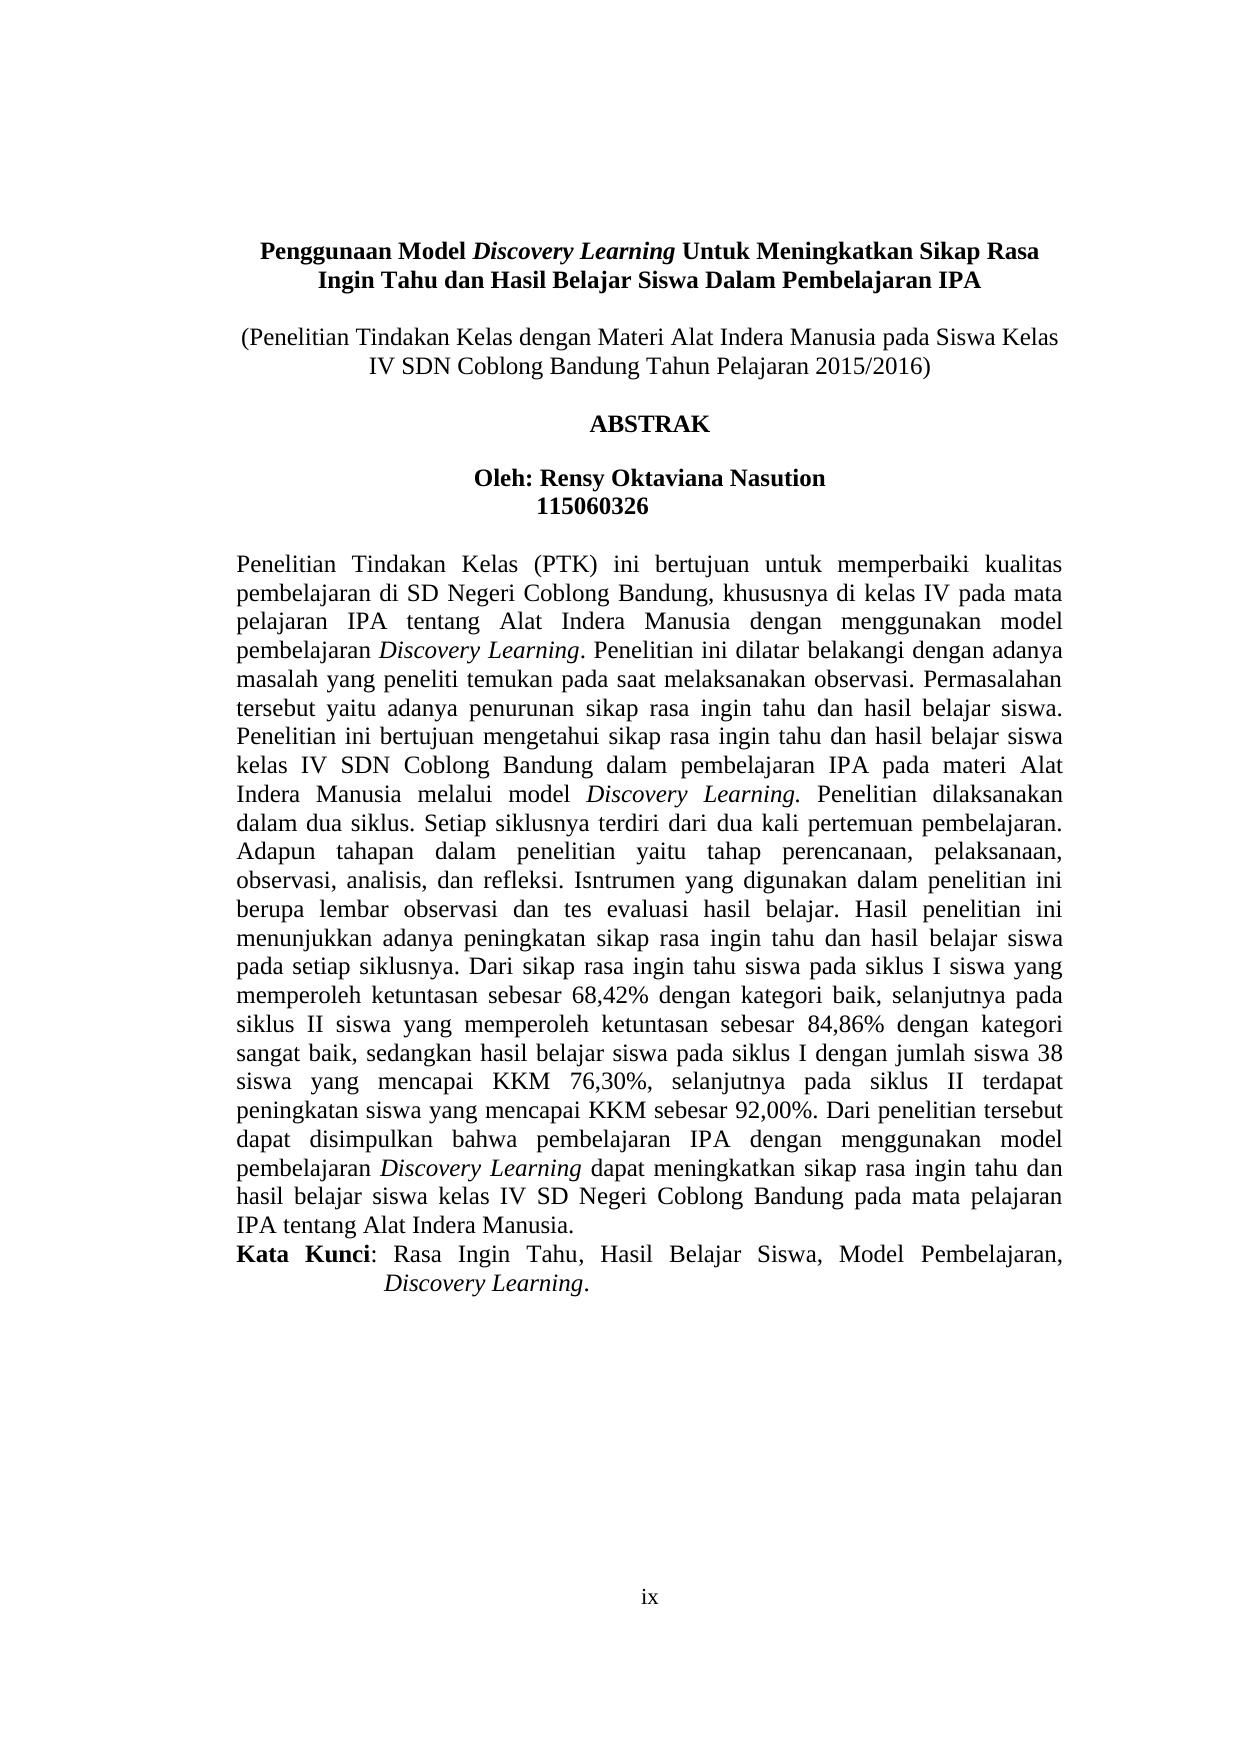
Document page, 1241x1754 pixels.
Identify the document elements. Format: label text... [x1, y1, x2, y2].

list Penelitian Tindakan Kelas (PTK) ini bertujuan untuk memperbaiki kualitas pembelajaran di SD Negeri Coblong Bandung, khususnya di kelas IV pada mata pelajaran IPA tentang Alat Indera Manusia dengan menggunakan model pembelajaran Discovery Learning. Penelitian ini dilatar belakangi dengan adanya masalah yang peneliti temukan pada saat melaksanakan observasi. Permasalahan tersebut yaitu adanya penurunan sikap rasa ingin tahu dan hasil belajar siswa. Penelitian ini bertujuan mengetahui sikap rasa ingin tahu dan hasil belajar siswa kelas IV SDN Coblong Bandung dalam pembelajaran IPA pada materi Alat Indera Manusia melalui model Discovery Learning. Penelitian dilaksanakan dalam dua siklus. Setiap siklusnya terdiri dari dua kali pertemuan pembelajaran. Adapun tahapan dalam penelitian yaitu tahap perencanaan, pelaksanaan, observasi, analisis, dan refleksi. Isntrumen yang digunakan dalam penelitian ini berupa lembar observasi dan tes evaluasi hasil belajar. Hasil penelitian ini menunjukkan adanya peningkatan sikap rasa ingin tahu dan hasil belajar siswa pada setiap siklusnya. Dari sikap rasa ingin tahu siswa pada siklus I siswa yang memperoleh ketuntasan sebesar 68,42% dengan kategori baik, selanjutnya pada siklus II siswa yang memperoleh ketuntasan sebesar 84,86% dengan kategori sangat baik, sedangkan hasil belajar siswa pada siklus I dengan jumlah siswa 38 siswa yang mencapai KKM 76,30%, selanjutnya pada siklus II terdapat peningkatan siswa yang mencapai KKM sebesar 92,00%. Dari penelitian tersebut dapat disimpulkan bahwa pembelajaran IPA dengan menggunakan model pembelajaran Discovery Learning dapat meningkatkan sikap rasa ingin tahu dan hasil belajar siswa kelas IV SD Negeri Coblong Bandung pada mata pelajaran IPA tentang Alat Indera Manusia. [236, 549, 1063, 1239]
text ABSTRAK [236, 409, 1063, 437]
text Penggunaan Model Discovery Learning Untuk Meningkatkan Sikap Rasa Ingin Tahu dan Hasil Belajar Siswa Dalam Pembelajaran IPA [236, 236, 1063, 294]
text Oleh: Rensy Oktaviana Nasution [236, 463, 1063, 491]
text Kata Kunci: Rasa Ingin Tahu, Hasil Belajar Siswa, Model Pembelajaran, Discovery Learning. [236, 1239, 1063, 1296]
text (Penelitian Tindakan Kelas dengan Materi Alat Indera Manusia pada Siswa Kelas IV SDN Coblong Bandung Tahun Pelajaran 2015/2016) [236, 322, 1063, 380]
text 115060326 [236, 491, 1063, 520]
